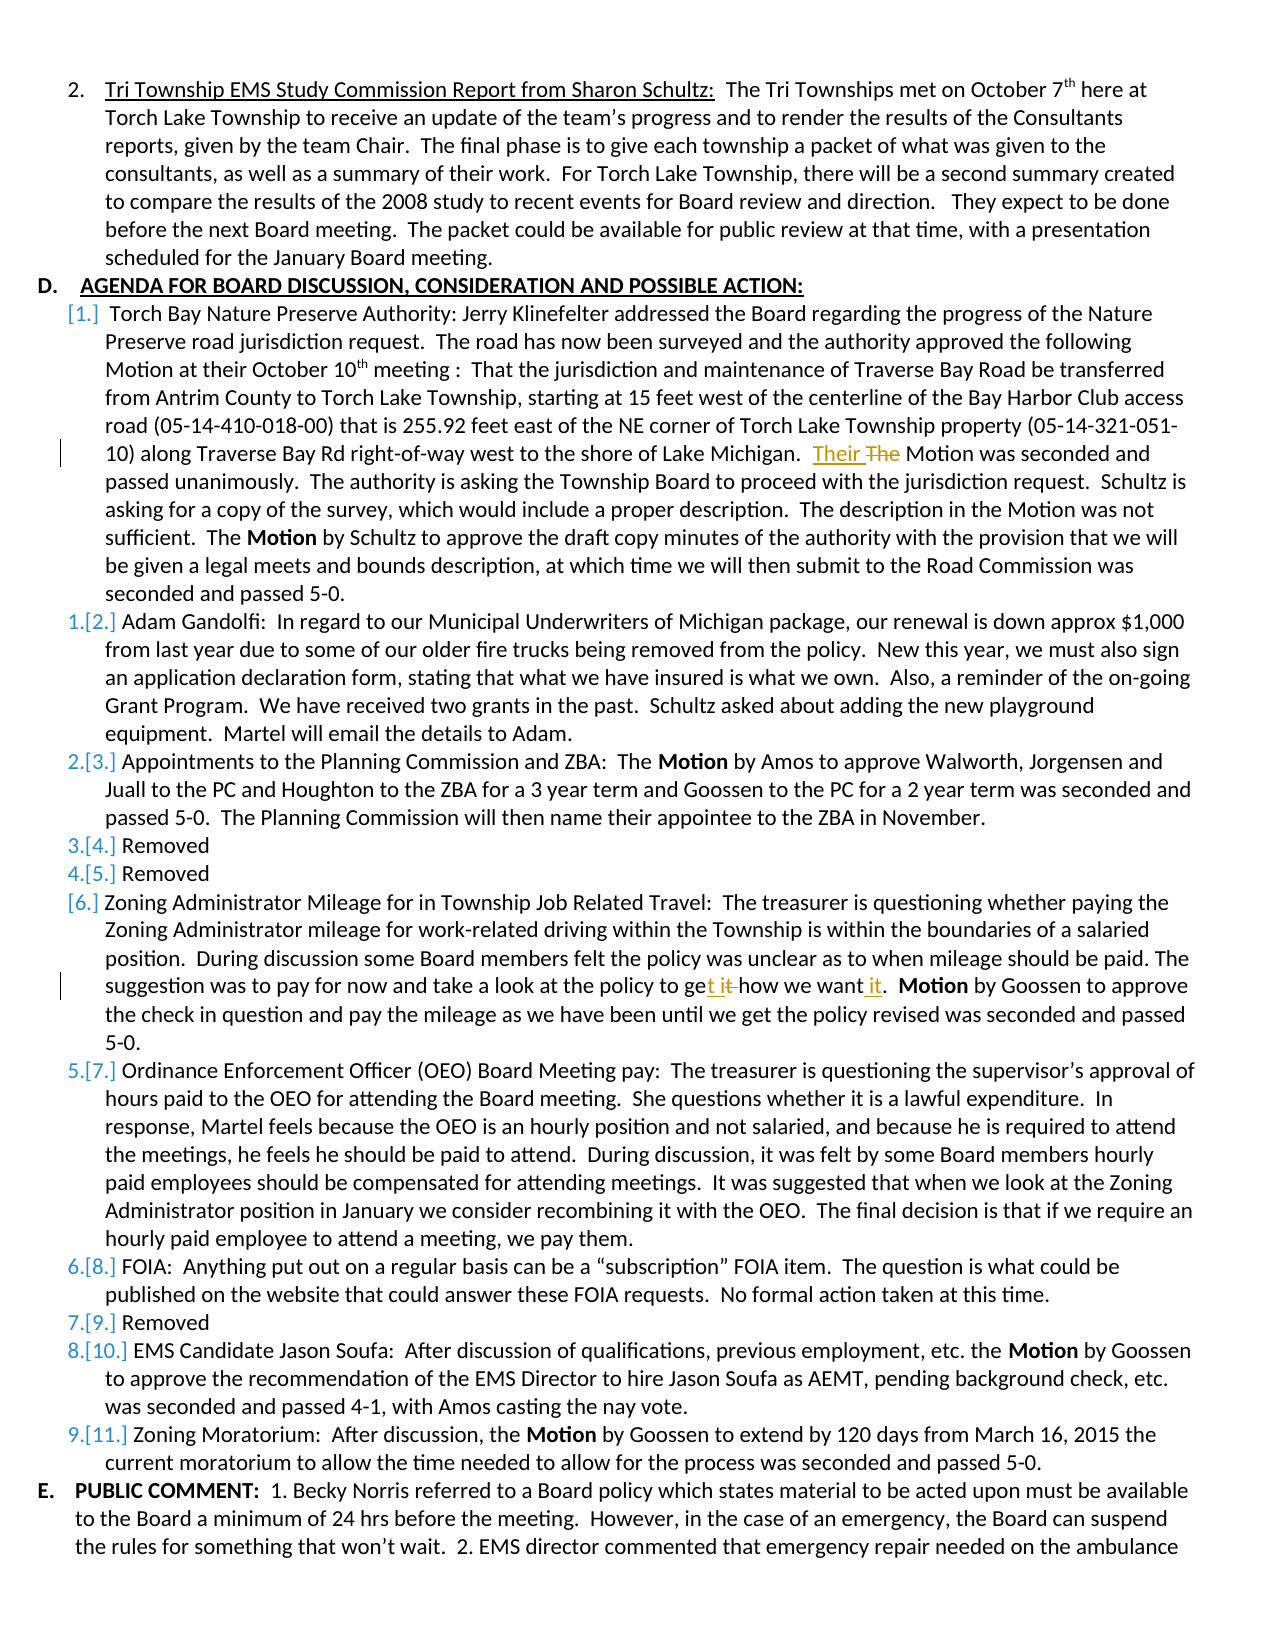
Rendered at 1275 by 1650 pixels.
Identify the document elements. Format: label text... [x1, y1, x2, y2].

list Adam Gandolfi: In regard to our Municipal Underwriters of Michigan package, our renewal is down approx $1,000 from last year due to some of our older fire trucks being removed from the policy. New this year, we must also sign an application declaration form, stating that what we have insured is what we own. Also, a reminder of the on-going Grant Program. We have received two grants in the past. Schultz asked about adding the new playground equipment. Martel will email the details to Adam. [67, 607, 1200, 747]
list Zoning Administrator Mileage for in Township Job Related Travel: The treasurer is questioning whether paying the Zoning Administrator mileage for work-related driving within the Township is within the boundaries of a salaried position. During discussion some Board members felt the policy was unclear as to when mileage should be paid. The suggestion was to pay for now and take a look at the policy to gehow we want. Motion by Goossen to approve the check in question and pay the mileage as we have been until we get the policy revised was seconded and passed 5-0. [67, 888, 1200, 1056]
list Removed [67, 1308, 1200, 1336]
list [37, 1476, 1200, 1560]
list Torch Bay Nature Preserve Authority: Jerry Klinefelter addressed the Board regarding the progress of the Nature Preserve road jurisdiction request. The road has now been surveyed and the authority approved the following Motion at their October 10th meeting : That the jurisdiction and maintenance of Traverse Bay Road be transferred from Antrim County to Torch Lake Township, starting at 15 feet west of the centerline of the Bay Harbor Club access road (05-14-410-018-00) that is 255.92 feet east of the NE corner of Torch Lake Township property (05-14-321-051-10) along Traverse Bay Rd right-of-way west to the shore of Lake Michigan. Motion was seconded and passed unanimously. The authority is asking the Township Board to proceed with the jurisdiction request. Schultz is asking for a copy of the survey, which would include a proper description. The description in the Motion was not sufficient. The Motion by Schultz to approve the draft copy minutes of the authority with the provision that we will be given a legal meets and bounds description, at which time we will then submit to the Road Commission was seconded and passed 5-0. [67, 299, 1200, 607]
list Tri Township EMS Study Commission Report from Sharon Schultz: The Tri Townships met on October 7th here at Torch Lake Township to receive an update of the team’s progress and to render the results of the Consultants reports, given by the team Chair. The final phase is to give each township a packet of what was given to the consultants, as well as a summary of their work. For Torch Lake Township, there will be a second summary created to compare the results of the 2008 study to recent events for Board review and direction. They expect to be done before the next Board meeting. The packet could be available for public review at that time, with a presentation scheduled for the January Board meeting. [67, 75, 1200, 271]
list Removed [67, 859, 1200, 888]
list EMS Candidate Jason Soufa: After discussion of qualifications, previous employment, etc. the Motion by Goossen to approve the recommendation of the EMS Director to hire Jason Soufa as AEMT, pending background check, etc. was seconded and passed 4-1, with Amos casting the nay vote. [67, 1336, 1200, 1420]
list AGENDA FOR BOARD DISCUSSION, CONSIDERATION AND POSSIBLE ACTION: [37, 271, 1200, 299]
list Zoning Moratorium: After discussion, the Motion by Goossen to extend by 120 days from March 16, 2015 the current moratorium to allow the time needed to allow for the process was seconded and passed 5-0. [67, 1420, 1200, 1476]
list Removed [67, 832, 1200, 859]
list Appointments to the Planning Commission and ZBA: The Motion by Amos to approve Walworth, Jorgensen and Juall to the PC and Houghton to the ZBA for a 3 year term and Goossen to the PC for a 2 year term was seconded and passed 5-0. The Planning Commission will then name their appointee to the ZBA in November. [67, 747, 1200, 832]
list FOIA: Anything put out on a regular basis can be a “subscription” FOIA item. The question is what could be published on the website that could answer these FOIA requests. No formal action taken at this time. [67, 1252, 1200, 1308]
list Ordinance Enforcement Officer (OEO) Board Meeting pay: The treasurer is questioning the supervisor’s approval of hours paid to the OEO for attending the Board meeting. She questions whether it is a lawful expenditure. In response, Martel feels because the OEO is an hourly position and not salaried, and because he is required to attend the meetings, he feels he should be paid to attend. During discussion, it was felt by some Board members hourly paid employees should be compensated for attending meetings. It was suggested that when we look at the Zoning Administrator position in January we consider recombining it with the OEO. The final decision is that if we require an hourly paid employee to attend a meeting, we pay them. [67, 1056, 1200, 1252]
